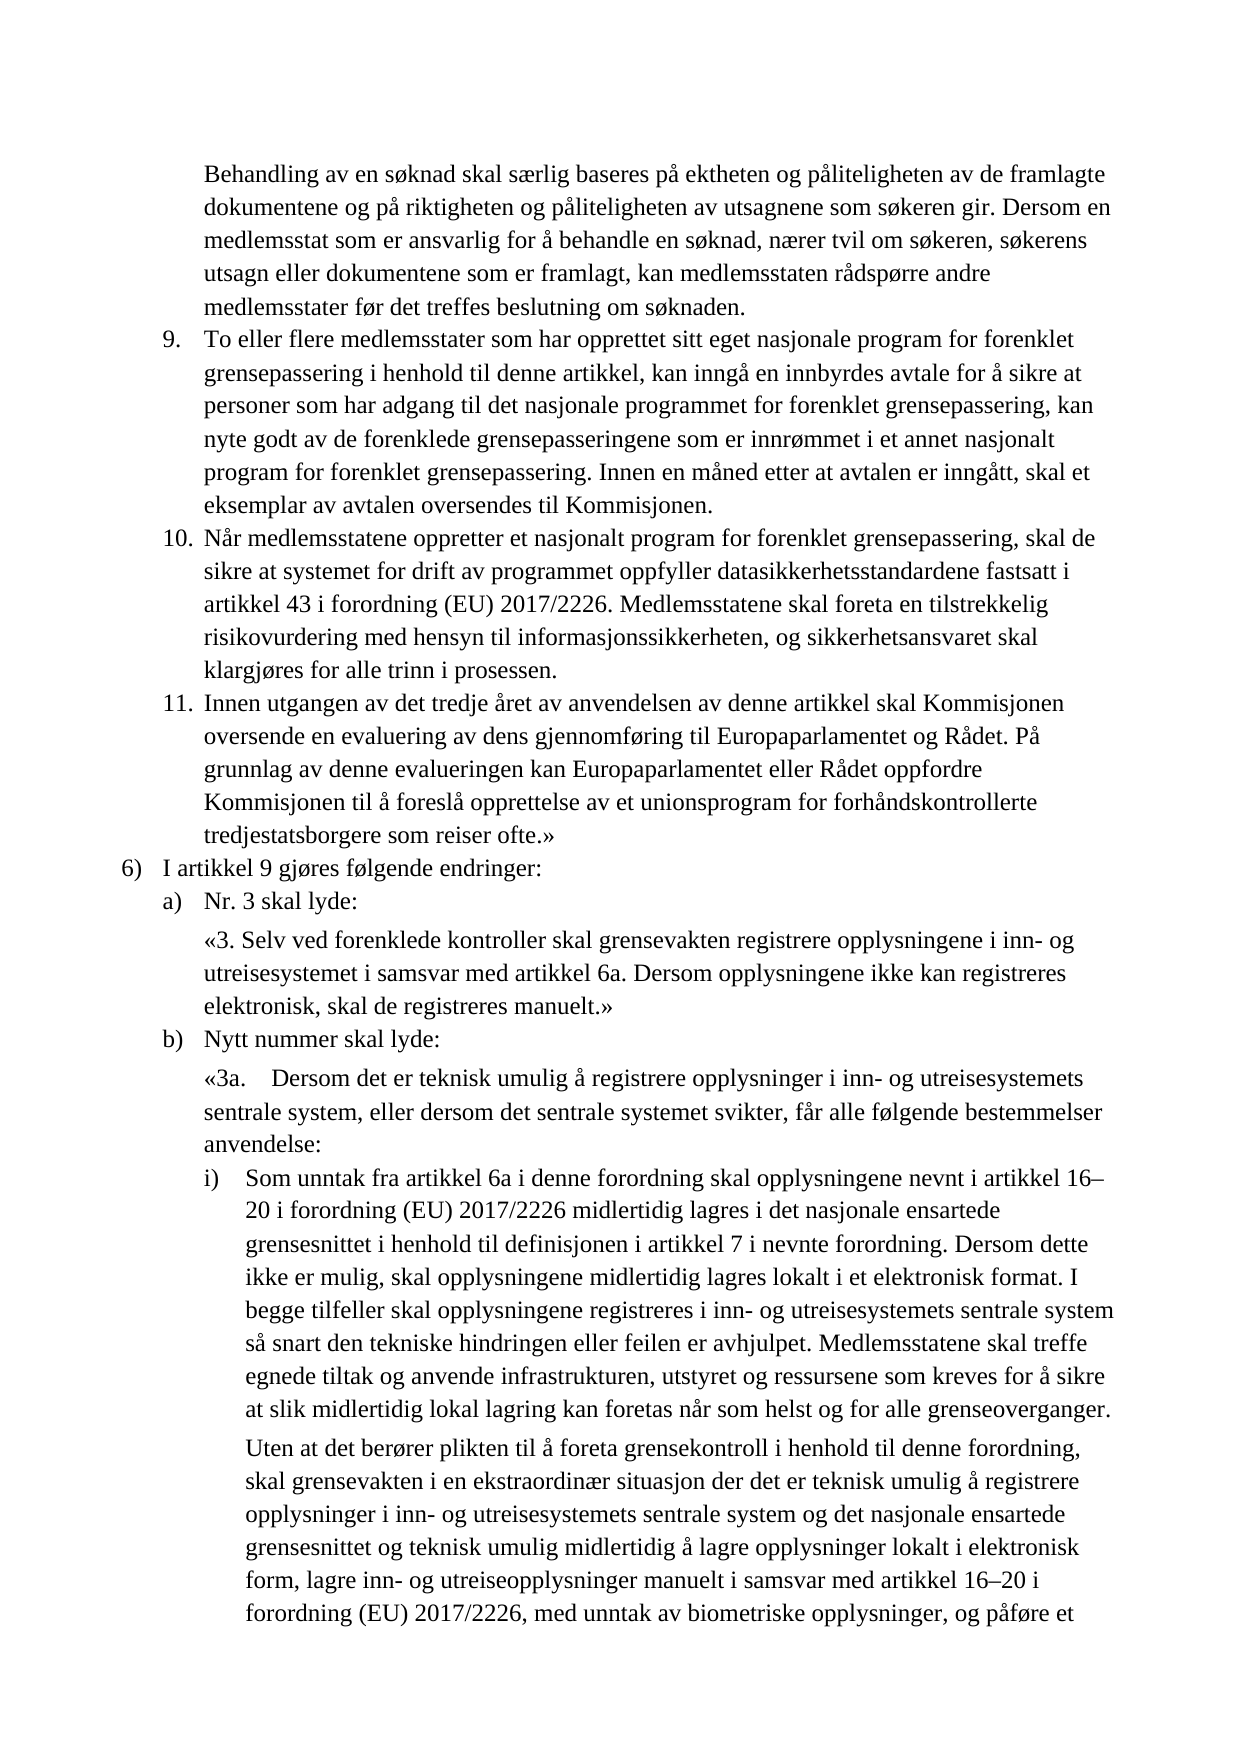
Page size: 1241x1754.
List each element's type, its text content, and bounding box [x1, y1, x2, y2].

list 11. Innen utgangen av det tredje året av anvendelsen av denne artikkel skal Kommisjonen oversende en evaluering av dens gjennomføring til Europaparlamentet og Rådet. På grunnlag av denne evalueringen kan Europaparlamentet eller Rådet oppfordre Kommisjonen til å foreslå opprettelse av et unionsprogram for forhåndskontrollerte tredjestatsborgere som reiser ofte.» [162, 688, 1119, 849]
list a) Nr. 3 skal lyde: [162, 886, 1119, 915]
list «3. Selv ved forenklede kontroller skal grensevakten registrere opplysningene i inn- og utreisesystemet i samsvar med artikkel 6a. Dersom opplysningene ikke kan registreres elektronisk, skal de registreres manuelt.» [204, 925, 1119, 1020]
list i) Som unntak fra artikkel 6a i denne forordning skal opplysningene nevnt i artikkel 16–20 i forordning (EU) 2017/2226 midlertidig lagres i det nasjonale ensartede grensesnittet i henhold til definisjonen i artikkel 7 i nevnte forordning. Dersom dette ikke er mulig, skal opplysningene midlertidig lagres lokalt i et elektronisk format. I begge tilfeller skal opplysningene registreres i inn- og utreisesystemets sentrale system så snart den tekniske hindringen eller feilen er avhjulpet. Medlemsstatene skal treffe egnede tiltak og anvende infrastrukturen, utstyret og ressursene som kreves for å sikre at slik midlertidig lokal lagring kan foretas når som helst og for alle grenseoverganger. [204, 1163, 1119, 1422]
list 10. Når medlemsstatene oppretter et nasjonalt program for forenklet grensepassering, skal de sikre at systemet for drift av programmet oppfyller datasikkerhetsstandardene fastsatt i artikkel 43 i forordning (EU) 2017/2226. Medlemsstatene skal foreta en tilstrekkelig risikovurdering med hensyn til informasjonssikkerheten, og sikkerhetsansvaret skal klargjøres for alle trinn i prosessen. [162, 523, 1119, 683]
list Behandling av en søknad skal særlig baseres på ektheten og påliteligheten av de framlagte dokumentene og på riktigheten og påliteligheten av utsagnene som søkeren gir. Dersom en medlemsstat som er ansvarlig for å behandle en søknad, nærer tvil om søkeren, søkerens utsagn eller dokumentene som er framlagt, kan medlemsstaten rådspørre andre medlemsstater før det treffes beslutning om søknaden. [204, 159, 1119, 320]
list «3a. Dersom det er teknisk umulig å registrere opplysninger i inn- og utreisesystemets sentrale system, eller dersom det sentrale systemet svikter, får alle følgende bestemmelser anvendelse: [204, 1063, 1119, 1158]
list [245, 1433, 1119, 1627]
list 6) I artikkel 9 gjøres følgende endringer: [121, 853, 1119, 882]
list 9. To eller flere medlemsstater som har opprettet sitt eget nasjonale program for forenklet grensepassering i henhold til denne artikkel, kan inngå en innbyrdes avtale for å sikre at personer som har adgang til det nasjonale programmet for forenklet grensepassering, kan nyte godt av de forenklede grensepasseringene som er innrømmet i et annet nasjonalt program for forenklet grensepassering. Innen en måned etter at avtalen er inngått, skal et eksemplar av avtalen oversendes til Kommisjonen. [162, 324, 1119, 518]
list b) Nytt nummer skal lyde: [162, 1024, 1119, 1053]
